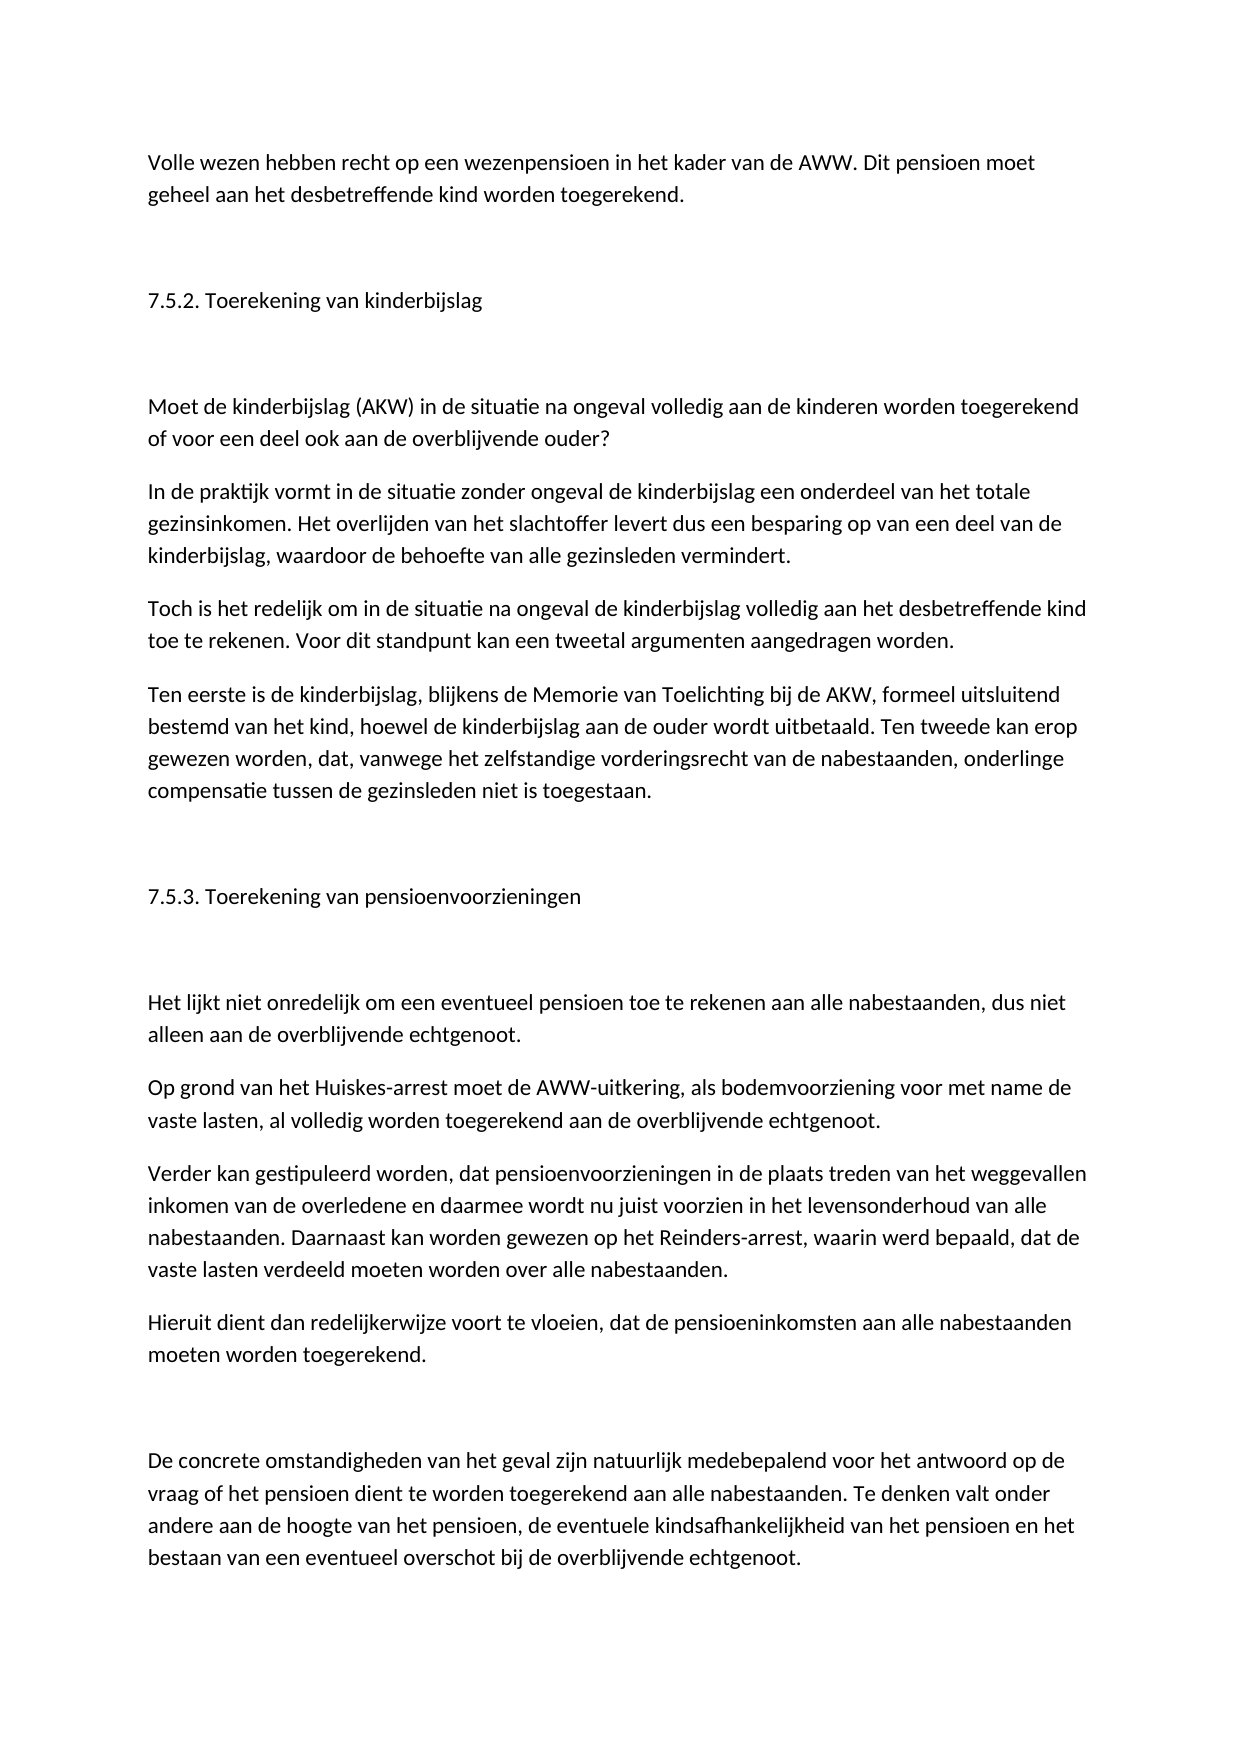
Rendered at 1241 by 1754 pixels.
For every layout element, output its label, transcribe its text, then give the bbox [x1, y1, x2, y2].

text Verder kan gestipuleerd worden, dat pensioenvoorzieningen in de plaats treden van het weggevallen inkomen van de overledene en daarmee wordt nu juist voorzien in het levensonderhoud van alle nabestaanden. Daarnaast kan worden gewezen op het Reinders-arrest, waarin werd bepaald, dat de vaste lasten verdeeld moeten worden over alle nabestaanden. [148, 1159, 1093, 1283]
text Volle wezen hebben recht op een wezenpensioen in het kader van de AWW. Dit pensioen moet geheel aan het desbetreffende kind worden toegerekend. [148, 148, 1093, 208]
text Op grond van het Huiskes-arrest moet de AWW-uitkering, als bodemvoorziening voor met name de vaste lasten, al volledig worden toegerekend aan de overblijvende echtgenoot. [148, 1073, 1093, 1134]
text 7.5.2. Toerekening van kinderbijslag [148, 286, 1093, 314]
text Hieruit dient dan redelijkerwijze voort te vloeien, dat de pensioeninkomsten aan alle nabestaanden moeten worden toegerekend. [148, 1308, 1093, 1368]
text Ten eerste is de kinderbijslag, blijkens de Memorie van Toelichting bij de AKW, formeel uitsluitend bestemd van het kind, hoewel de kinderbijslag aan de ouder wordt uitbetaald. Ten tweede kan erop gewezen worden, dat, vanwege het zelfstandige vorderingsrecht van de nabestaanden, onderlinge compensatie tussen de gezinsleden niet is toegestaan. [148, 680, 1093, 804]
text In de praktijk vormt in de situatie zonder ongeval de kinderbijslag een onderdeel van het totale gezinsinkomen. Het overlijden van het slachtoffer levert dus een besparing op van een deel van de kinderbijslag, waardoor de behoefte van alle gezinsleden vermindert. [148, 477, 1093, 569]
text Het lijkt niet onredelijk om een eventueel pensioen toe te rekenen aan alle nabestaanden, dus niet alleen aan de overblijvende echtgenoot. [148, 988, 1093, 1048]
text Moet de kinderbijslag (AKW) in de situatie na ongeval volledig aan de kinderen worden toegerekend of voor een deel ook aan de overblijvende ouder? [148, 392, 1093, 452]
text 7.5.3. Toerekening van pensioenvoorzieningen [148, 882, 1093, 910]
text De concrete omstandigheden van het geval zijn natuurlijk medebepalend voor het antwoord op de vraag of het pensioen dient te worden toegerekend aan alle nabestaanden. Te denken valt onder andere aan de hoogte van het pensioen, de eventuele kindsafhankelijkheid van het pensioen en het bestaan van een eventueel overschot bij de overblijvende echtgenoot. [148, 1447, 1093, 1571]
text Toch is het redelijk om in de situatie na ongeval de kinderbijslag volledig aan het desbetreffende kind toe te rekenen. Voor dit standpunt kan een tweetal argumenten aangedragen worden. [148, 594, 1093, 655]
